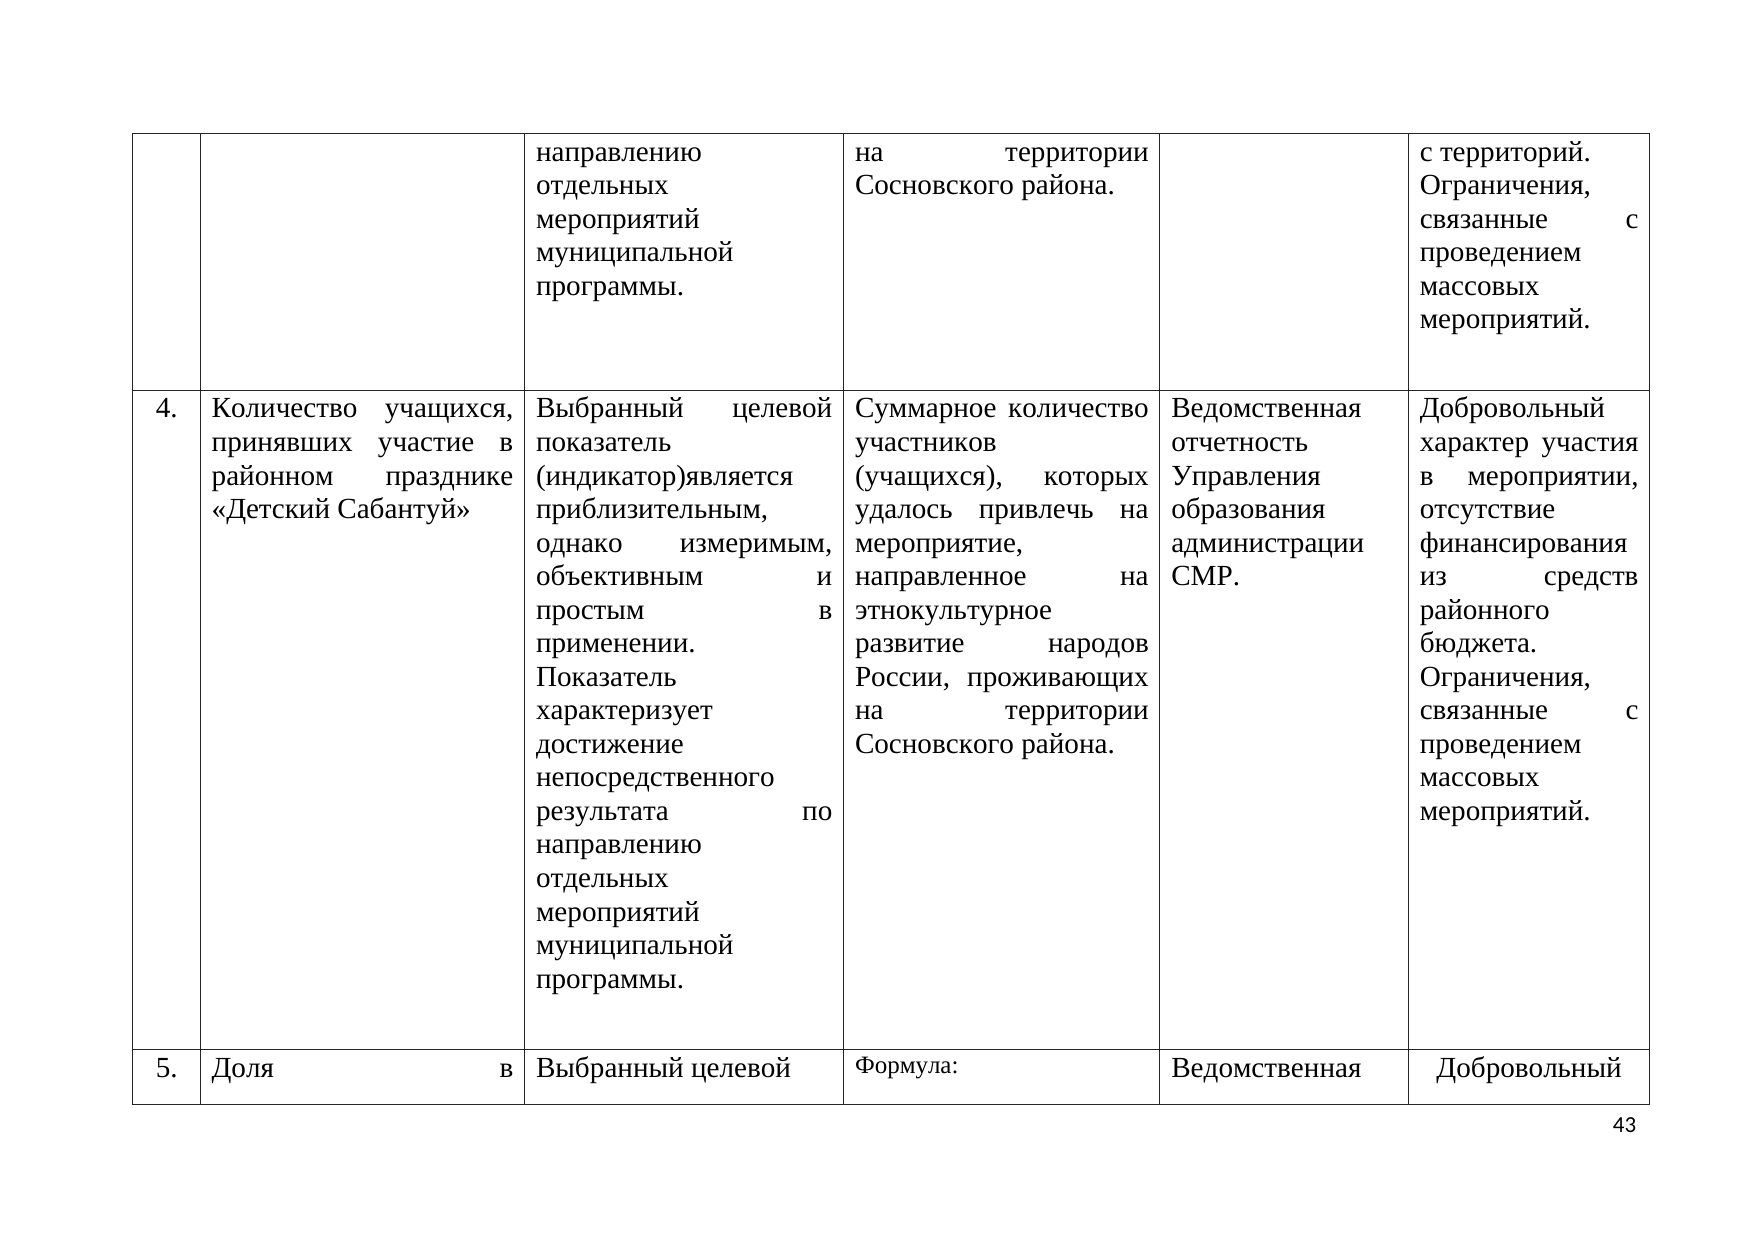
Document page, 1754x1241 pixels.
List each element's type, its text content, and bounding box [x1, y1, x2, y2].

table_cell 3. [133, 134, 200, 389]
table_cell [1409, 1050, 1649, 1104]
table_cell Суммарное количество участников (учащихся), которых удалось привлечь на мероприятие, направленное на этнокультурное развитие народов России, проживающих на территории Сосновского района. [844, 391, 1159, 1049]
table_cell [201, 1050, 524, 1104]
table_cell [1160, 134, 1408, 389]
table_cell Добровольный характер участия в мероприятии, отсутствие финансирования из средств районного бюджета. Ограничения, связанные с проведением массовых мероприятий. [1409, 391, 1649, 1049]
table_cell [525, 134, 843, 389]
table_cell 4. [133, 391, 200, 1049]
table_cell 5. [133, 1050, 200, 1104]
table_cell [844, 134, 1159, 389]
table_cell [844, 1050, 1159, 1104]
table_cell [1160, 1050, 1408, 1104]
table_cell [525, 1050, 843, 1104]
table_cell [1409, 134, 1649, 389]
table_cell Количество учащихся, принявших участие в районном празднике «Детский Сабантуй» [201, 391, 524, 1049]
table_cell Ведомственная отчетность Управления образования администрации СМР. [1160, 391, 1408, 1049]
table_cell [201, 134, 524, 389]
